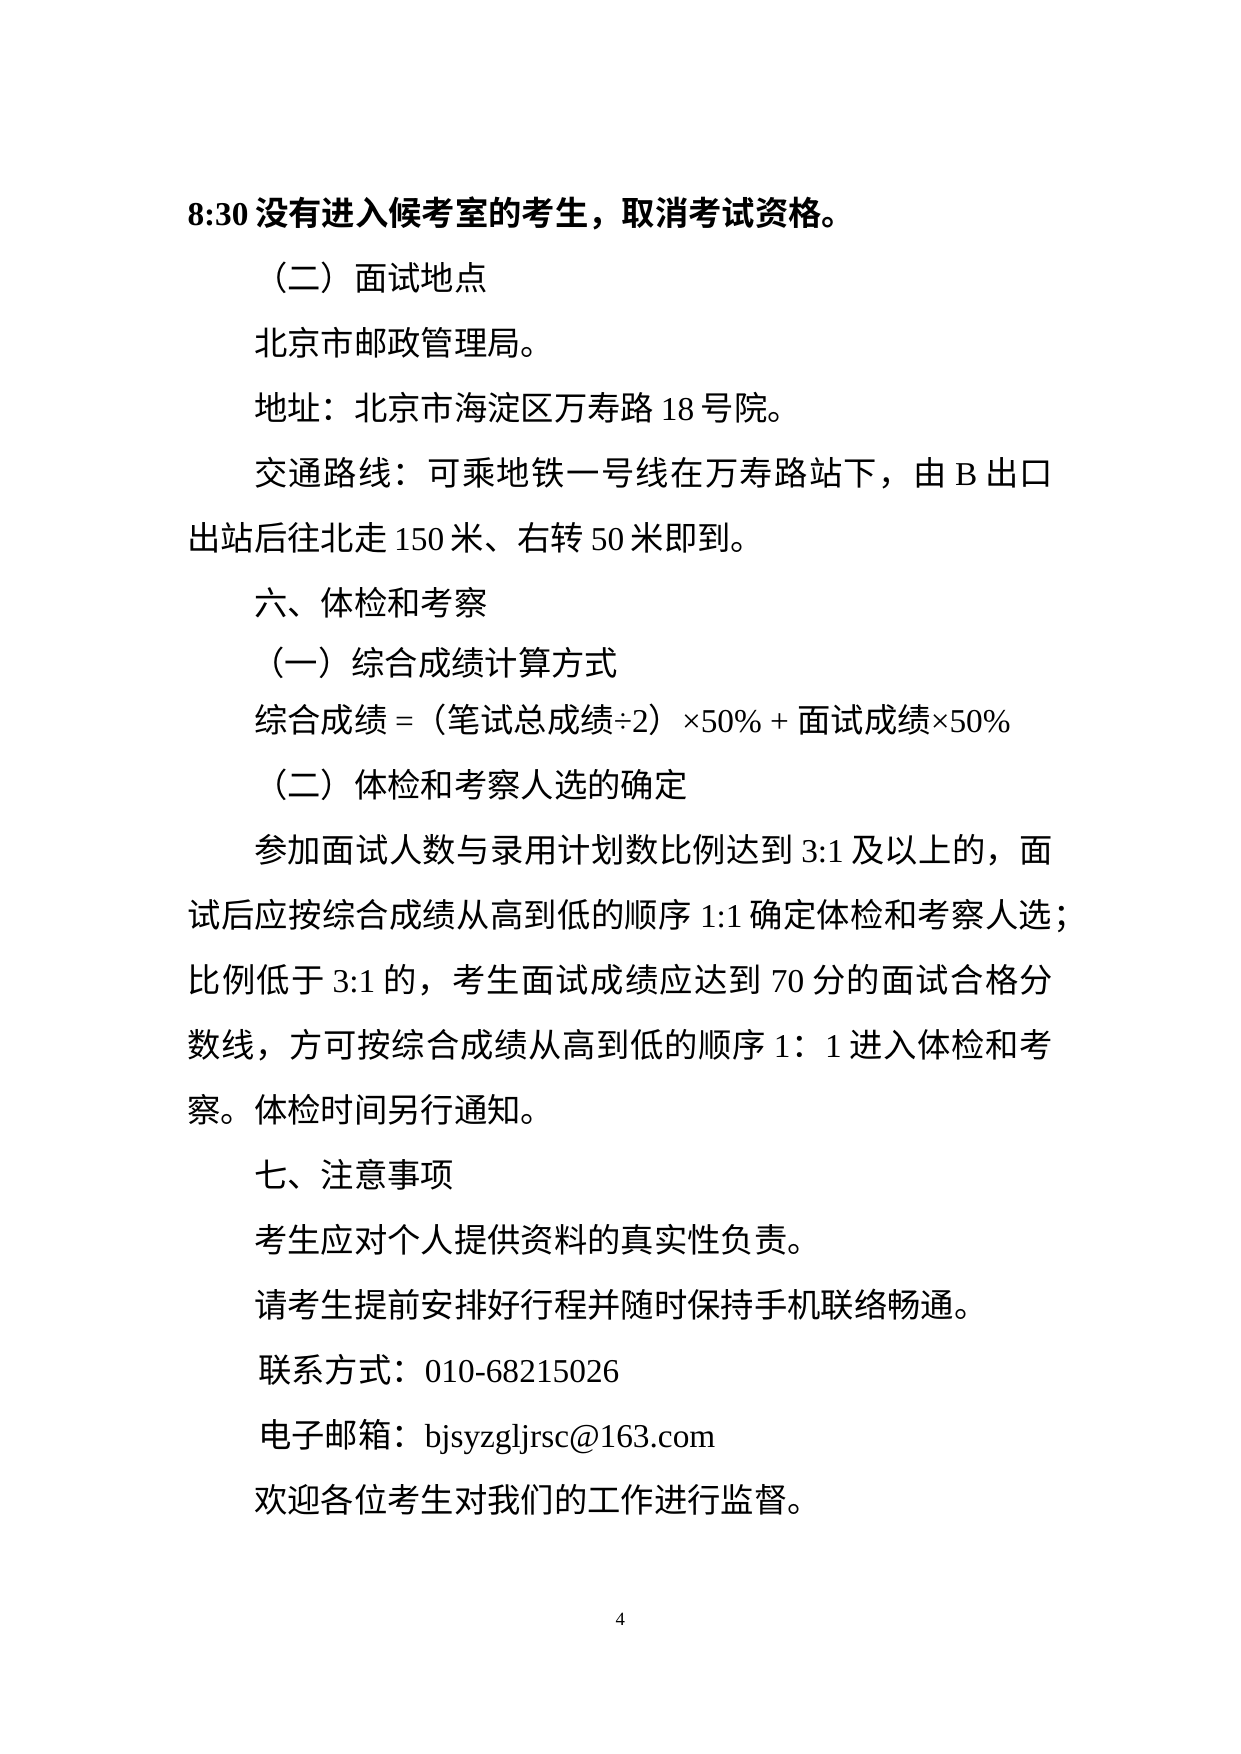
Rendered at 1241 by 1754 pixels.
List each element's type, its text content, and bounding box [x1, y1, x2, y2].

text 六、体检和考察 [187, 568, 1053, 633]
text 地址：北京市海淀区万寿路18号院。 [187, 373, 1053, 438]
text 北京市邮政管理局。 [187, 308, 1053, 373]
text 欢迎各位考生对我们的工作进行监督。 [187, 1465, 1053, 1530]
text 电子邮箱：bjsyzgljrsc@163.com [208, 1400, 1053, 1465]
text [187, 178, 1053, 243]
text 考生应对个人提供资料的真实性负责。 [187, 1205, 1053, 1270]
text （二）体检和考察人选的确定 [187, 750, 1053, 815]
text 交通路线：可乘地铁一号线在万寿路站下，由B出口出站后往北走150米、右转50米即到。 [187, 438, 1053, 568]
text 七、注意事项 [187, 1140, 1053, 1205]
text 联系方式：010-68215026 [208, 1335, 1053, 1400]
text 请考生提前安排好行程并随时保持手机联络畅通。 [187, 1270, 1053, 1335]
text 参加面试人数与录用计划数比例达到3:1及以上的，面试后应按综合成绩从高到低的顺序1:1确定体检和考察人选；比例低于3:1的，考生面试成绩应达到70分的面试合格分数线，方可按综合成绩从高到低的顺序1：1进入体检和考察。体检时间另行通知。 [187, 815, 1053, 1140]
text （二）面试地点 [187, 243, 1053, 308]
text （一）综合成绩计算方式 [187, 633, 1053, 685]
text 综合成绩 =（笔试总成绩÷2）×50% + 面试成绩×50% [187, 685, 1053, 750]
